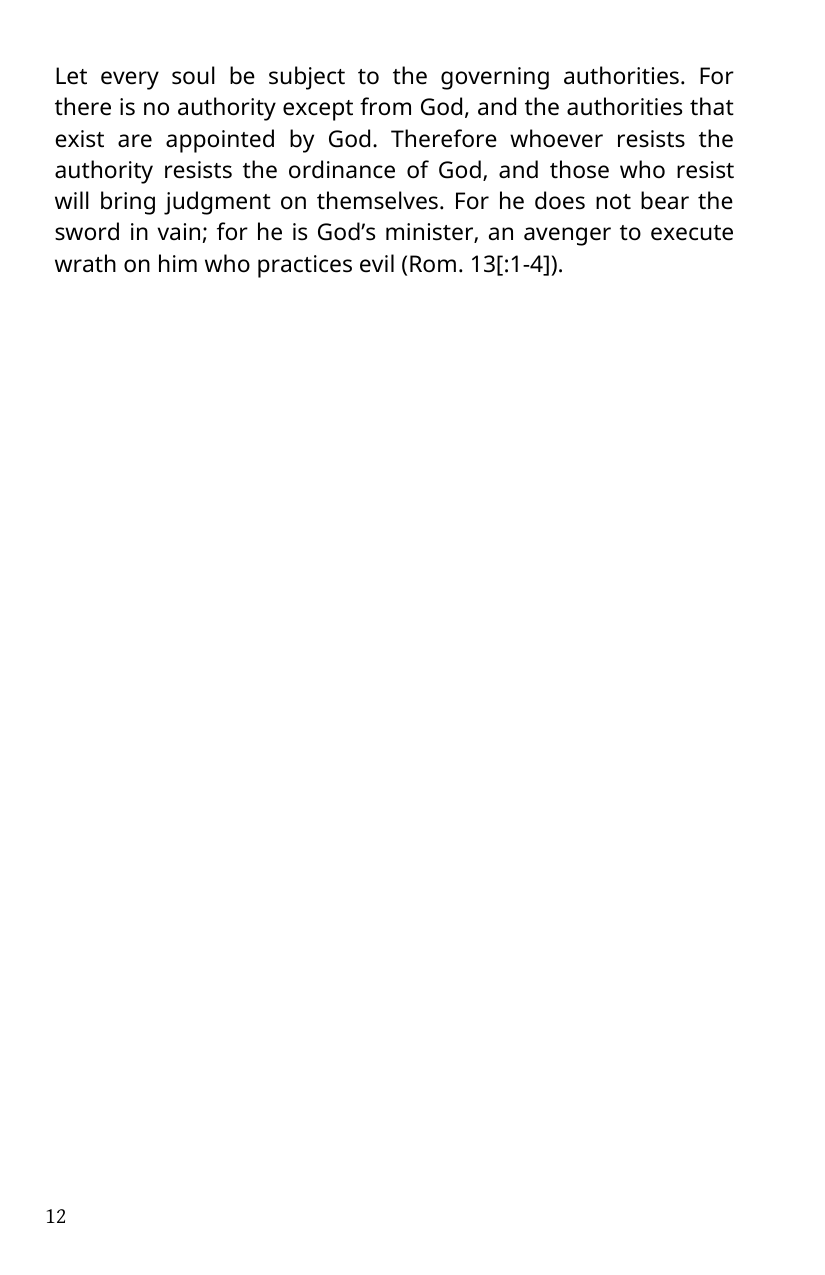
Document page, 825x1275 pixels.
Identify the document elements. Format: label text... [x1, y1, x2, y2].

text Let every soul be subject to the governing authorities. For there is no authority except from God, and the authorities that exist are appointed by God. Therefore whoever resists the authority resists the ordinance of God, and those who resist will bring judgment on themselves. For he does not bear the sword in vain; for he is God’s minister, an avenger to execute wrath on him who practices evil (Rom. 13[:1-4]). [54, 60, 735, 279]
